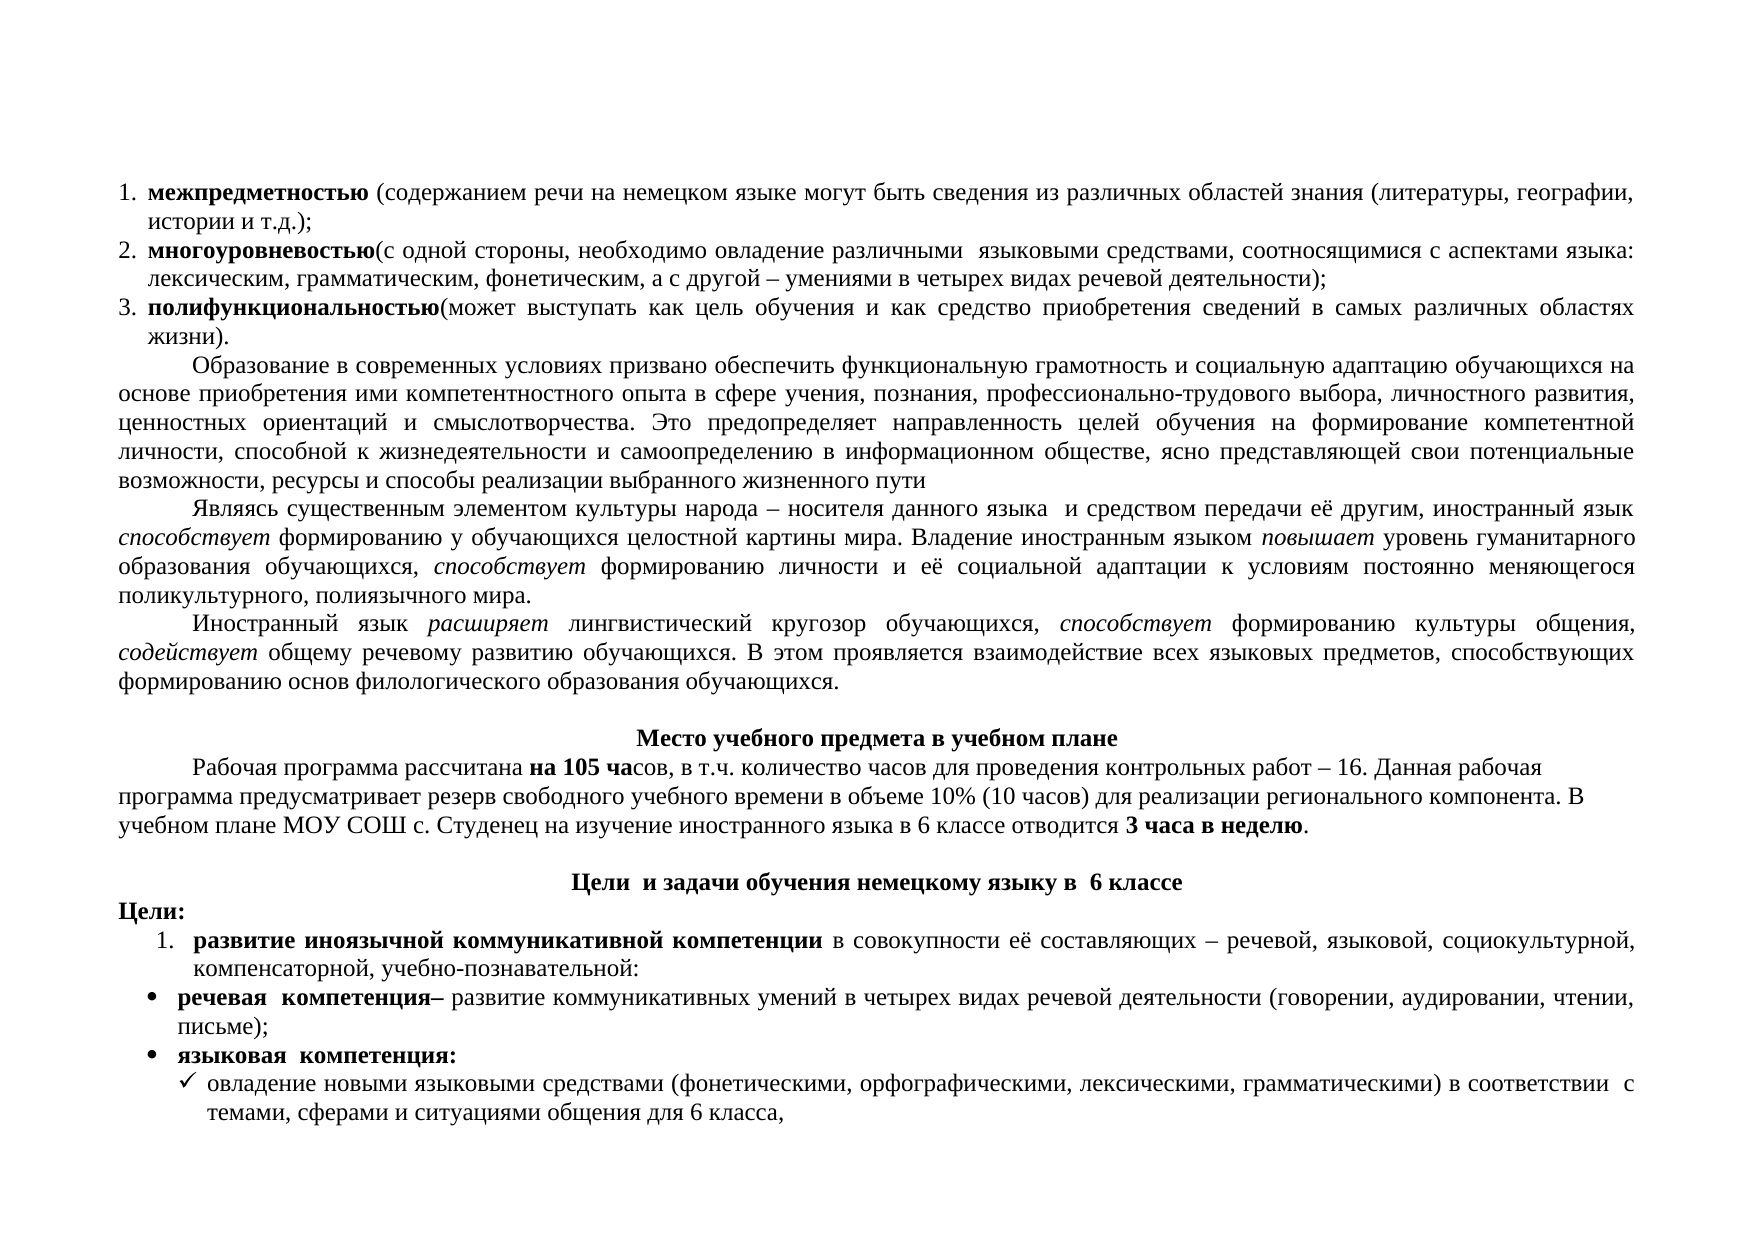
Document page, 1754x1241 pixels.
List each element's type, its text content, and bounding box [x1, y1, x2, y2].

text Цели и задачи обучения немецкому языку в 6 классе [118, 867, 1636, 896]
list полифункциональностью(может выступать как цель обучения и как средство приобретения сведений в самых различных областях жизни). [118, 292, 1636, 350]
text Рабочая программа рассчитана на 105 часов, в т.ч. количество часов для проведения контрольных работ – 16. Данная рабочая программа предусматривает резерв свободного учебного времени в объеме 10% (10 часов) для реализации регионального компонента. В учебном плане МОУ СОШ с. Студенец на изучение иностранного языка в 6 классе отводится 3 часа в неделю. [118, 752, 1636, 838]
text Место учебного предмета в учебном плане [118, 723, 1636, 752]
list развитие иноязычной коммуникативной компетенции в совокупности её составляющих – речевой, языковой, социокультурной, компенсаторной, учебно-познавательной: [156, 925, 1636, 982]
text Образование в современных условиях призвано обеспечить функциональную грамотность и социальную адаптацию обучающихся на основе приобретения ими компетентностного опыта в сфере учения, познания, профессионально-трудового выбора, личностного развития, ценностных ориентаций и смыслотворчества. Это предопределяет направленность целей обучения на формирование компетентной личности, способной к жизнедеятельности и самоопределению в информационном обществе, ясно представляющей свои потенциальные возможности, ресурсы и способы реализации выбранного жизненного пути [118, 350, 1636, 493]
text Иностранный язык расширяет лингвистический кругозор обучающихся, способствует формированию культуры общения, содействует общему речевому развитию обучающихся. В этом проявляется взаимодействие всех языковых предметов, способствующих формированию основ филологического образования обучающихся. [118, 608, 1636, 695]
list межпредметностью (содержанием речи на немецком языке могут быть сведения из различных областей знания (литературы, географии, истории и т.д.); [118, 177, 1636, 235]
text Являясь существенным элементом культуры народа – носителя данного языка и средством передачи её другим, иностранный язык способствует формированию у обучающихся целостной картины мира. Владение иностранным языком повышает уровень гуманитарного образования обучающихся, способствует формированию личности и её социальной адаптации к условиям постоянно меняющегося поликультурного, полиязычного мира. [118, 493, 1636, 608]
list овладение новыми языковыми средствами (фонетическими, орфографическими, лексическими, грамматическими) в соответствии с темами, сферами и ситуациями общения для 6 класса, [177, 1068, 1636, 1126]
text Цели: [118, 896, 1636, 925]
list многоуровневостью(с одной стороны, необходимо овладение различными языковыми средствами, соотносящимися с аспектами языка: лексическим, грамматическим, фонетическим, а с другой – умениями в четырех видах речевой деятельности); [118, 235, 1636, 292]
list языковая компетенция: [148, 1040, 1636, 1068]
list речевая компетенция– развитие коммуникативных умений в четырех видах речевой деятельности (говорении, аудировании, чтении, письме); [148, 982, 1636, 1040]
